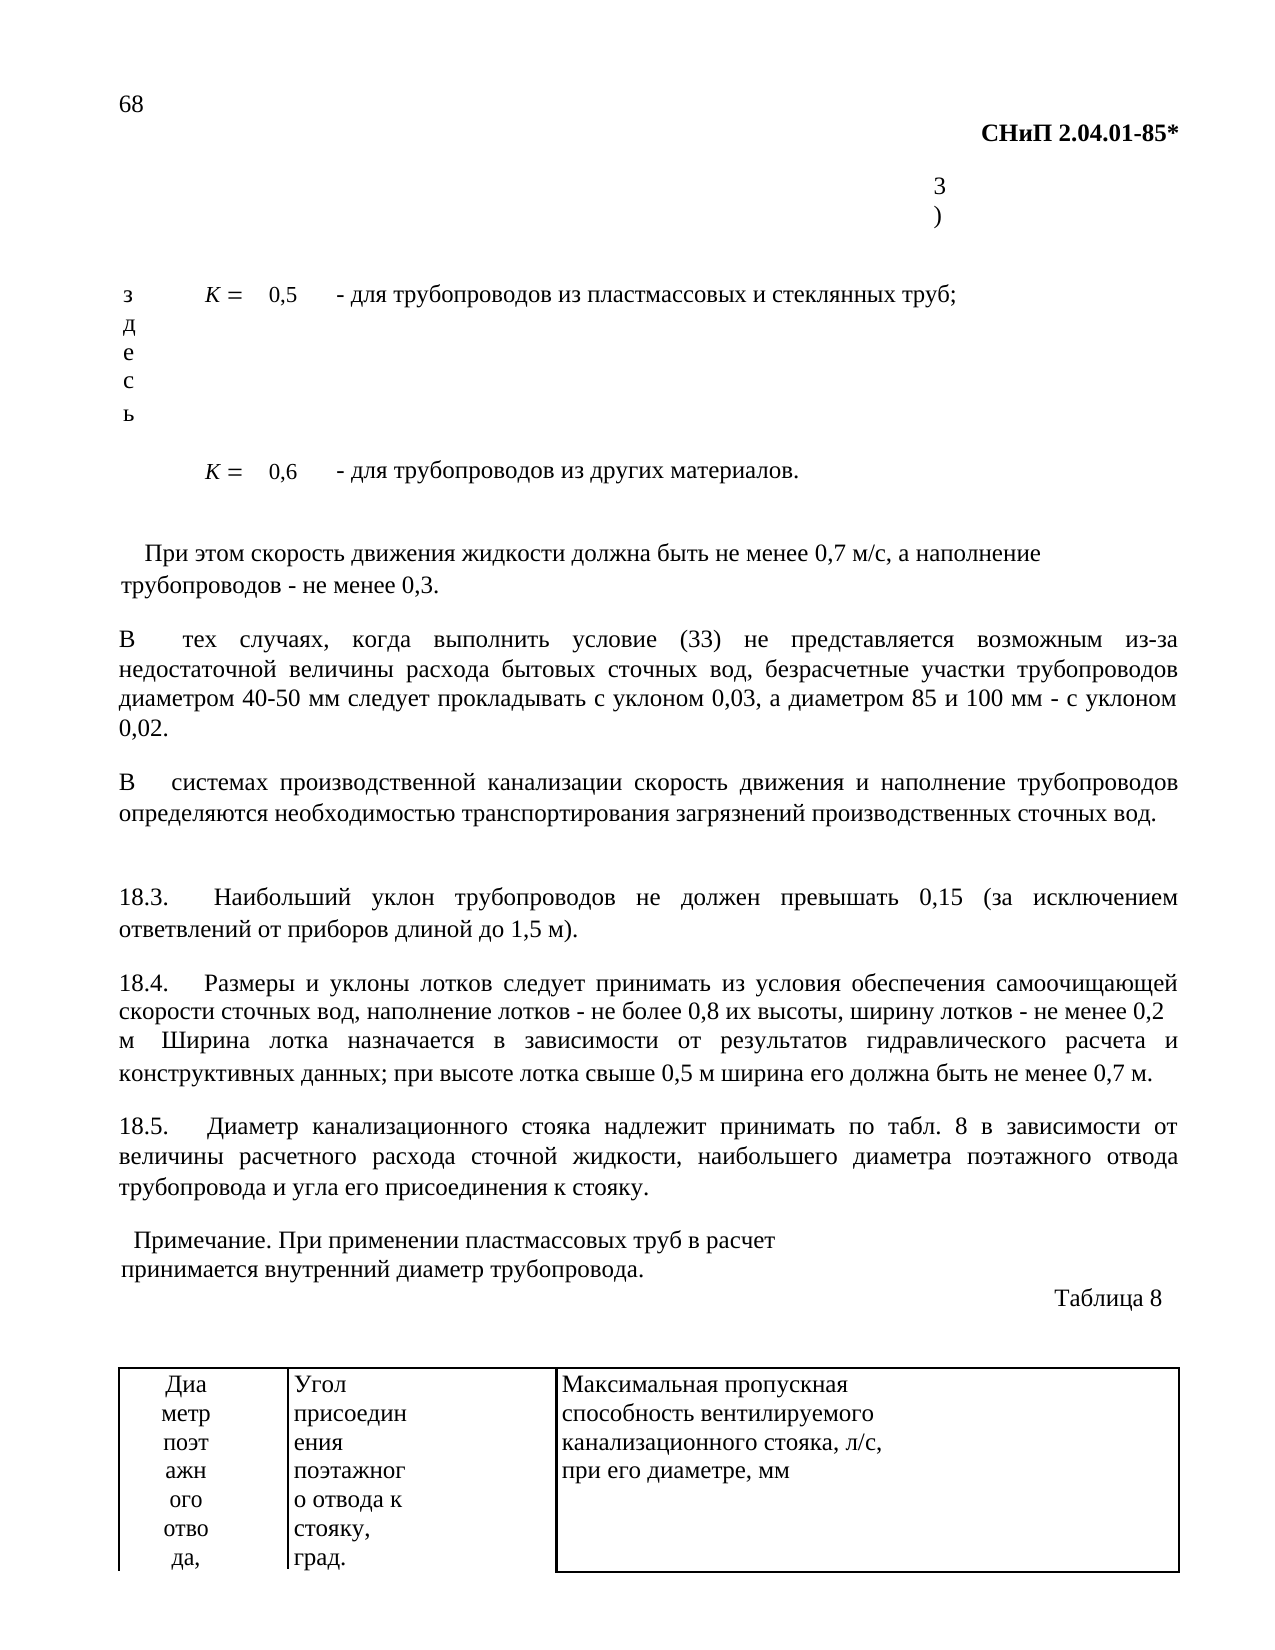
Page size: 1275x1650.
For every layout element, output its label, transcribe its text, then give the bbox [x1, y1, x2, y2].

text 3 [933, 171, 1179, 200]
list Размеры и уклоны лотков следует принимать из условия обеспечения самоочищающей скорости сточных вод, наполнение лотков - не более 0,8 их высоты, ширину лотков - не менее 0,2 [119, 968, 1179, 1025]
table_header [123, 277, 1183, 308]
text При этом скорость движения жидкости должна быть не менее 0,7 м/с, а наполнение трубопроводов - не менее 0,3. [121, 538, 1167, 599]
list Диаметр канализационного стояка надлежит принимать по табл. 8 в зависимости от величины расчетного расхода сточной жидкости, наибольшего диаметра поэтажного отвода трубопровода и угла его присоединения к стояку. [119, 1111, 1179, 1201]
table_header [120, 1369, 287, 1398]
list Наибольший уклон трубопроводов не должен превышать 0,15 (за исключением ответвлений от приборов длиной до 1,5 м). [119, 882, 1179, 943]
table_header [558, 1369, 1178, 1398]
list системах производственной канализации скорость движения и наполнение трубопроводов определяются необходимостью транспортирования загрязнений производственных сточных вод. [119, 767, 1179, 827]
text Таблица 8 [1054, 1283, 1179, 1312]
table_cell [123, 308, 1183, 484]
text СНиП 2.04.01-85* [119, 118, 1179, 147]
list Ширина лотка назначается в зависимости от результатов гидравлического расчета и конструктивных данных; при высоте лотка свыше 0,5 м ширина его должна быть не менее 0,7 м. [119, 1025, 1179, 1086]
text 68 [119, 89, 1179, 118]
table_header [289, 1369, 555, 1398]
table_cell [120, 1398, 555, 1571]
text ) [933, 200, 1179, 229]
list тех случаях, когда выполнить условие (33) не представляется возможным из-за недостаточной величины расхода бытовых сточных вод, безрасчетные участки трубопроводов диаметром 40-50 мм следует прокладывать с уклоном 0,03, а диаметром 85 и 100 мм - с уклоном 0,02. [119, 624, 1179, 742]
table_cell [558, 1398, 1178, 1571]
text Примечание. При применении пластмассовых труб в расчет принимается внутренний диаметр трубопровода. [121, 1225, 917, 1283]
